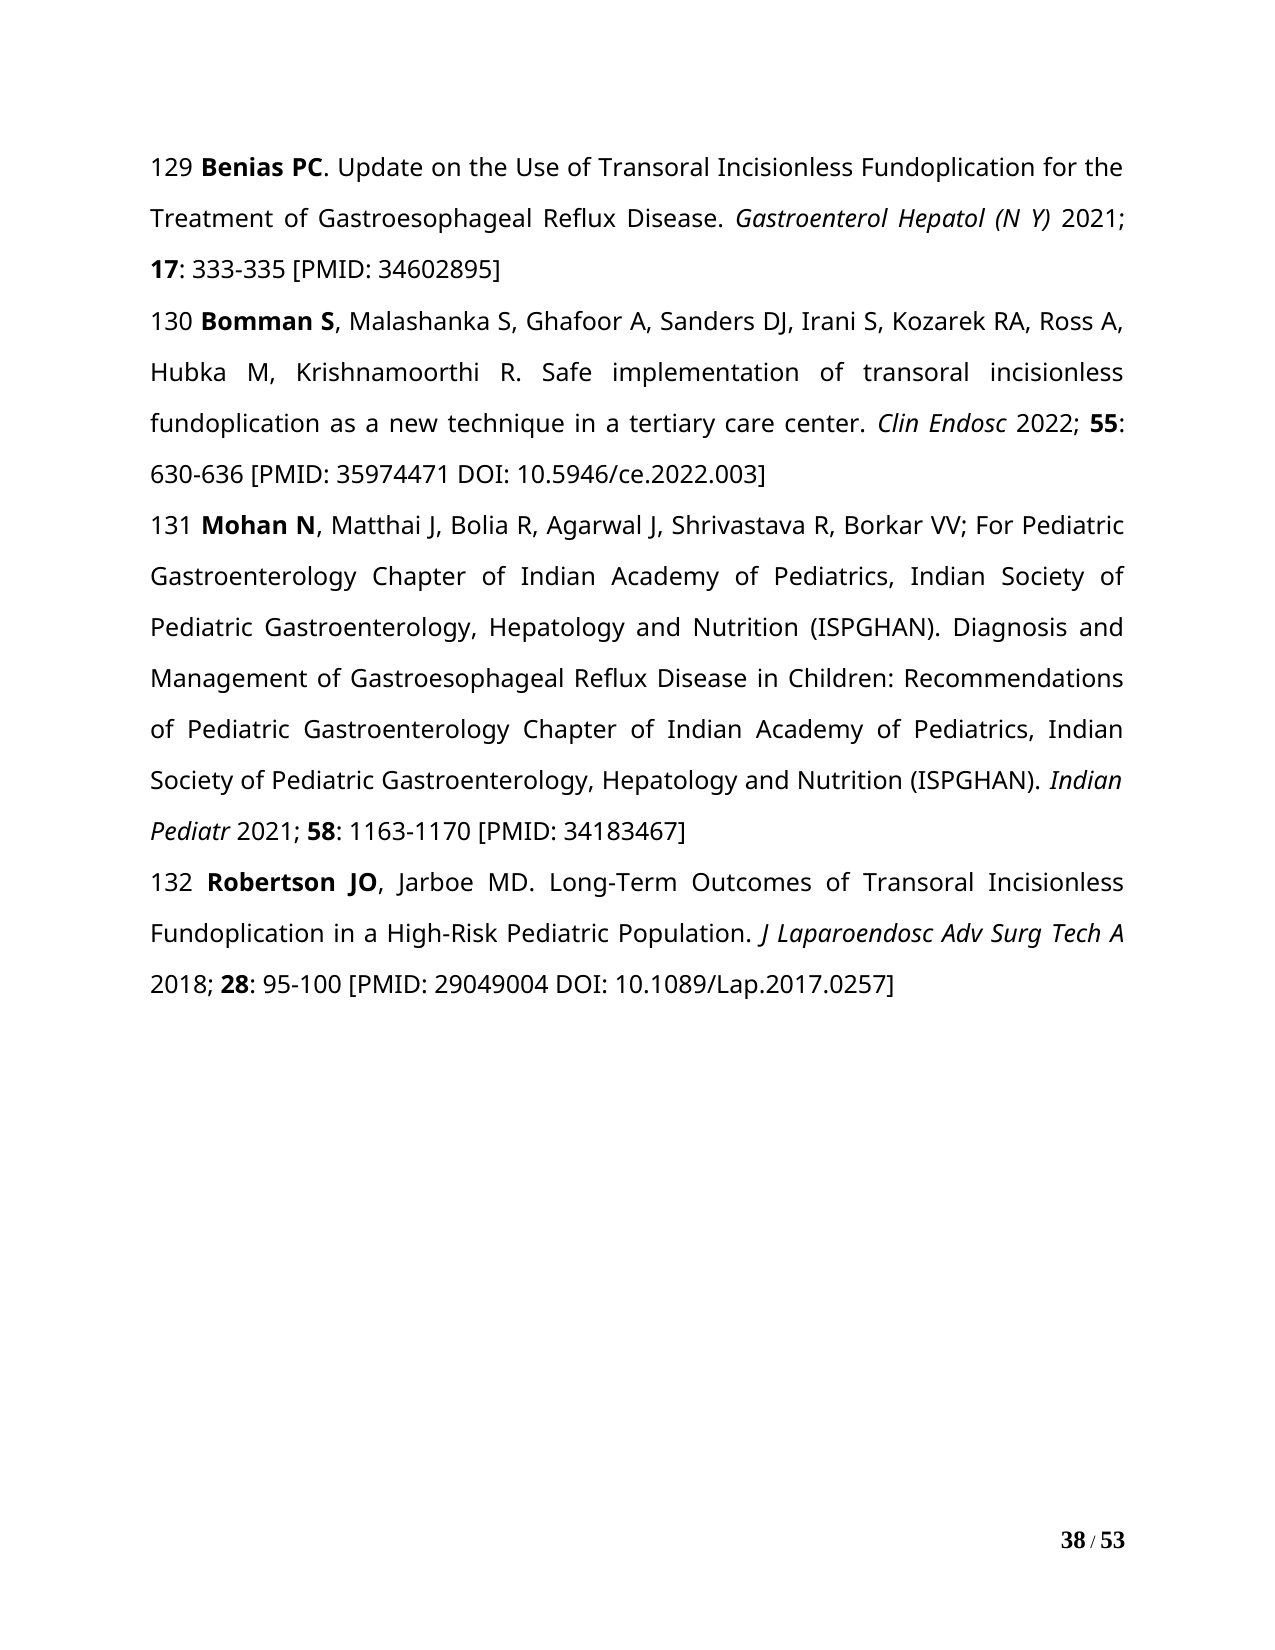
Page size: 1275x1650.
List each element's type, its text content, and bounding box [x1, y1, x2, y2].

text 129 Benias PC. Update on the Use of Transoral Incisionless Fundoplication for the Treatment of Gastroesophageal Reflux Disease. Gastroenterol Hepatol (N Y) 2021; 17: 333-335 [PMID: 34602895] [150, 150, 1125, 286]
text 132 Robertson JO, Jarboe MD. Long-Term Outcomes of Transoral Incisionless Fundoplication in a High-Risk Pediatric Population. J Laparoendosc Adv Surg Tech A 2018; 28: 95-100 [PMID: 29049004 DOI: 10.1089/Lap.2017.0257] [150, 864, 1125, 1001]
text 131 Mohan N, Matthai J, Bolia R, Agarwal J, Shrivastava R, Borkar VV; For Pediatric Gastroenterology Chapter of Indian Academy of Pediatrics, Indian Society of Pediatric Gastroenterology, Hepatology and Nutrition (ISPGHAN). Diagnosis and Management of Gastroesophageal Reflux Disease in Children: Recommendations of Pediatric Gastroenterology Chapter of Indian Academy of Pediatrics, Indian Society of Pediatric Gastroenterology, Hepatology and Nutrition (ISPGHAN). Indian Pediatr 2021; 58: 1163-1170 [PMID: 34183467] [150, 507, 1125, 848]
text 130 Bomman S, Malashanka S, Ghafoor A, Sanders DJ, Irani S, Kozarek RA, Ross A, Hubka M, Krishnamoorthi R. Safe implementation of transoral incisionless fundoplication as a new technique in a tertiary care center. Clin Endosc 2022; 55: 630-636 [PMID: 35974471 DOI: 10.5946/ce.2022.003] [150, 303, 1125, 490]
